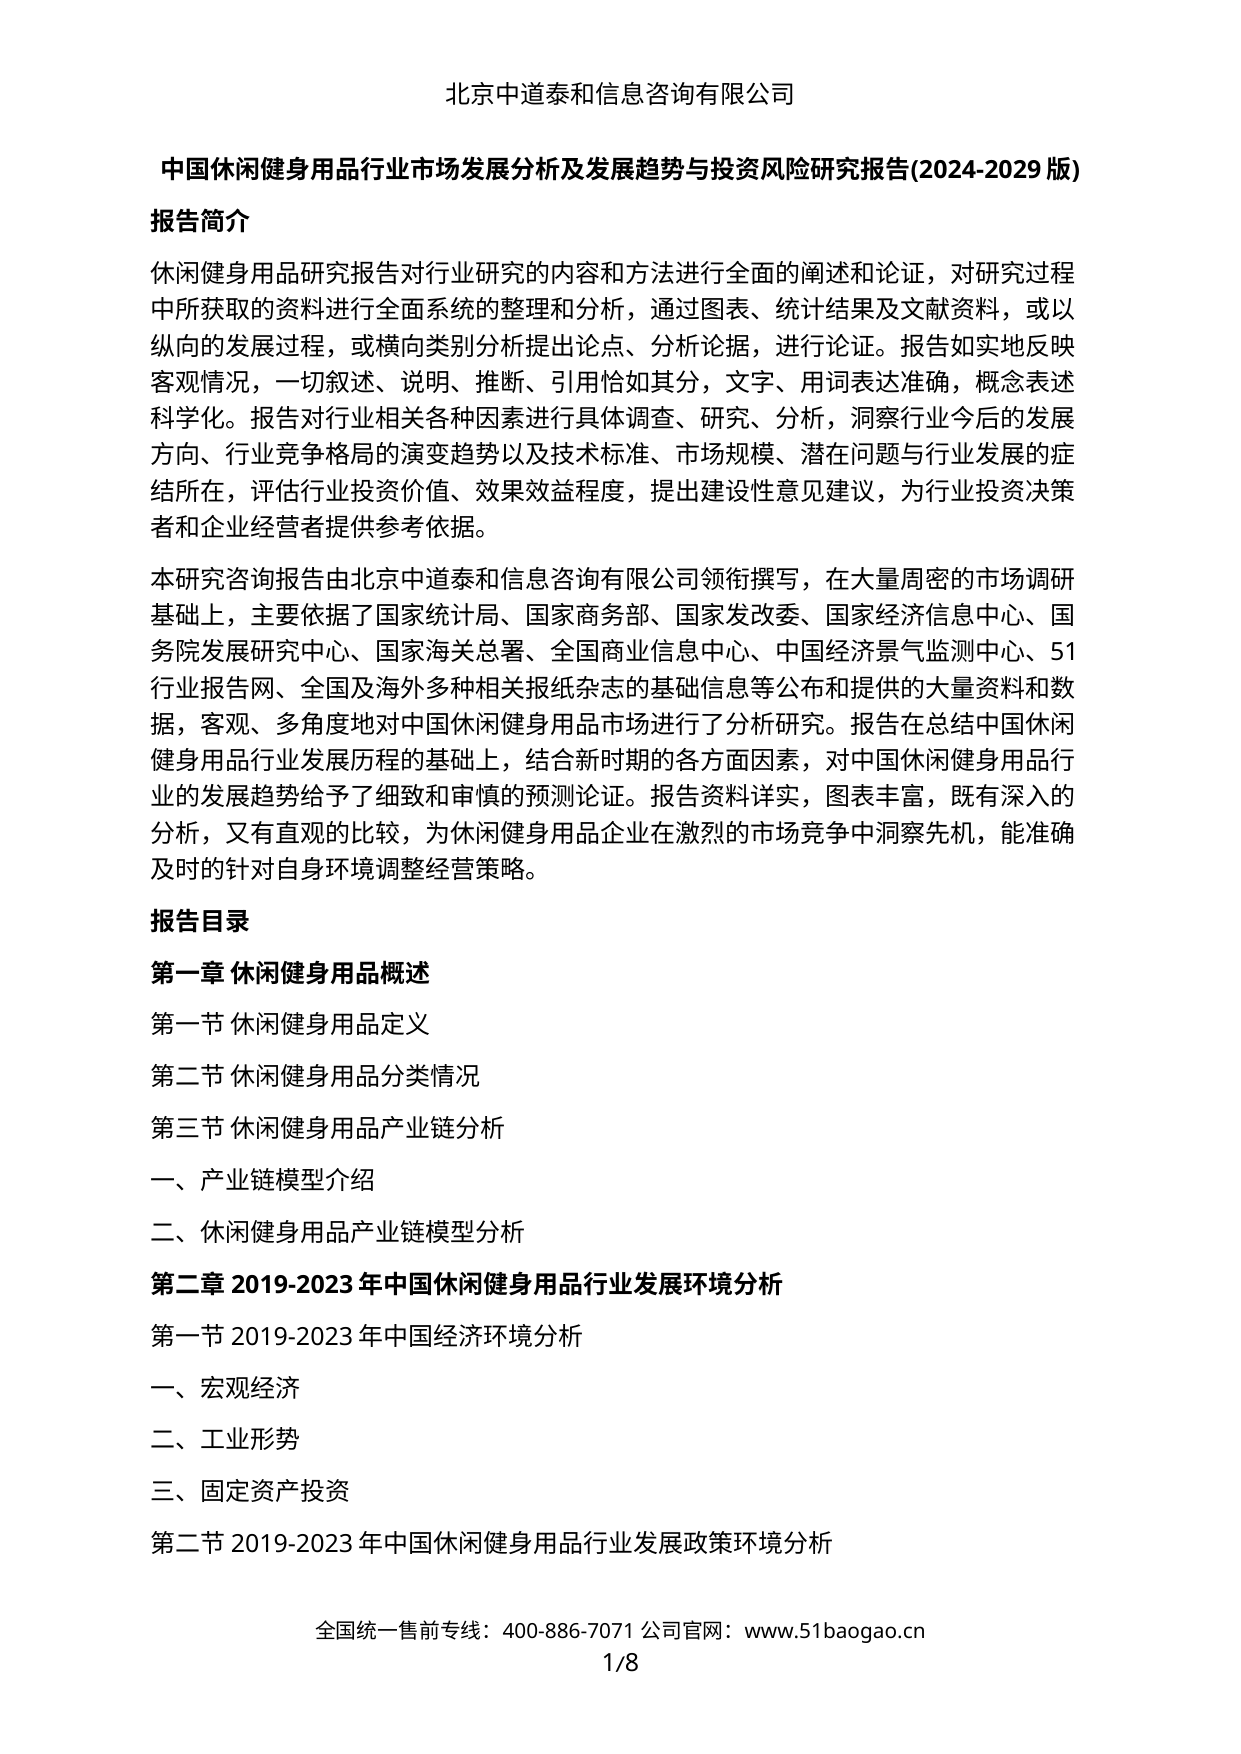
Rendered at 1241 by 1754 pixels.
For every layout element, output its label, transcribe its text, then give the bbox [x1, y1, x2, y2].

text 第二节 2019-2023年中国休闲健身用品行业发展政策环境分析 [150, 1524, 1090, 1560]
text 一、产业链模型介绍 [150, 1161, 1090, 1197]
text 第一节 2019-2023年中国经济环境分析 [150, 1316, 1090, 1352]
text 二、休闲健身用品产业链模型分析 [150, 1212, 1090, 1249]
text 报告简介 [150, 202, 1090, 238]
text 休闲健身用品研究报告对行业研究的内容和方法进行全面的阐述和论证，对研究过程中所获取的资料进行全面系统的整理和分析，通过图表、统计结果及文献资料，或以纵向的发展过程，或横向类别分析提出论点、分析论据，进行论证。报告如实地反映客观情况，一切叙述、说明、推断、引用恰如其分，文字、用词表达准确，概念表述科学化。报告对行业相关各种因素进行具体调查、研究、分析，洞察行业今后的发展方向、行业竞争格局的演变趋势以及技术标准、市场规模、潜在问题与行业发展的症结所在，评估行业投资价值、效果效益程度，提出建设性意见建议，为行业投资决策者和企业经营者提供参考依据。 [150, 254, 1090, 544]
text 报告目录 [150, 901, 1090, 937]
text 第二章 2019-2023年中国休闲健身用品行业发展环境分析 [150, 1264, 1090, 1301]
text 第三节 休闲健身用品产业链分析 [150, 1109, 1090, 1145]
text 第一节 休闲健身用品定义 [150, 1005, 1090, 1041]
text 中国休闲健身用品行业市场发展分析及发展趋势与投资风险研究报告(2024-2029版) [150, 150, 1090, 186]
text 本研究咨询报告由北京中道泰和信息咨询有限公司领衔撰写，在大量周密的市场调研基础上，主要依据了国家统计局、国家商务部、国家发改委、国家经济信息中心、国务院发展研究中心、国家海关总署、全国商业信息中心、中国经济景气监测中心、51行业报告网、全国及海外多种相关报纸杂志的基础信息等公布和提供的大量资料和数据，客观、多角度地对中国休闲健身用品市场进行了分析研究。报告在总结中国休闲健身用品行业发展历程的基础上，结合新时期的各方面因素，对中国休闲健身用品行业的发展趋势给予了细致和审慎的预测论证。报告资料详实，图表丰富，既有深入的分析，又有直观的比较，为休闲健身用品企业在激烈的市场竞争中洞察先机，能准确及时的针对自身环境调整经营策略。 [150, 559, 1090, 886]
text 三、固定资产投资 [150, 1472, 1090, 1508]
text 第二节 休闲健身用品分类情况 [150, 1057, 1090, 1093]
text 一、宏观经济 [150, 1368, 1090, 1404]
text 第一章 休闲健身用品概述 [150, 953, 1090, 989]
text 二、工业形势 [150, 1420, 1090, 1456]
